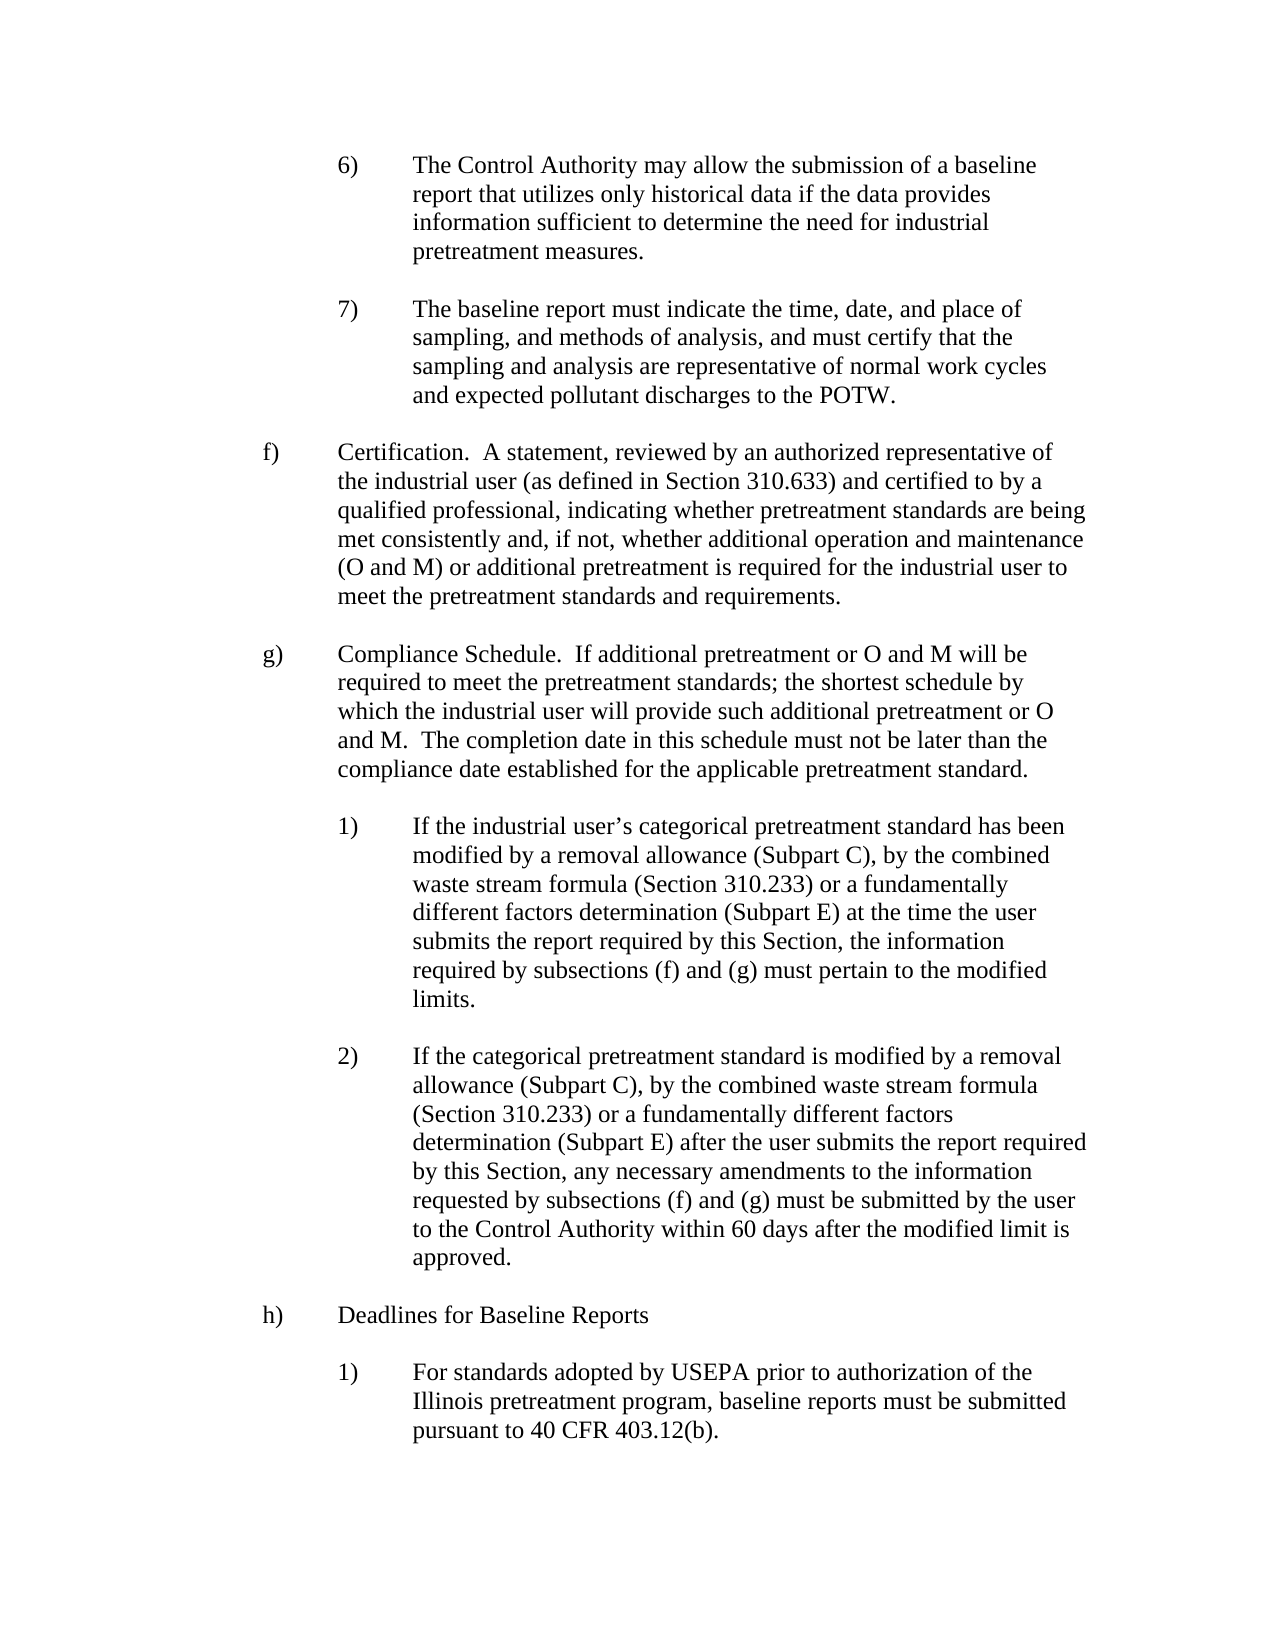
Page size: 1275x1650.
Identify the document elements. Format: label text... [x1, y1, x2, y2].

text 2) If the categorical pretreatment standard is modified by a removal allowance (Subpart C), by the combined waste stream formula (Section 310.233) or a fundamentally different factors determination (Subpart E) after the user submits the report required by this Section, any necessary amendments to the information requested by subsections (f) and (g) must be submitted by the user to the Control Authority within 60 days after the modified limit is approved. [337, 1041, 1087, 1271]
text 1) If the industrial user’s categorical pretreatment standard has been modified by a removal allowance (Subpart C), by the combined waste stream formula (Section 310.233) or a fundamentally different factors determination (Subpart E) at the time the user submits the report required by this Section, the information required by subsections (f) and (g) must pertain to the modified limits. [337, 811, 1087, 1012]
text h) Deadlines for Baseline Reports [262, 1300, 1087, 1329]
text f) Certification. A statement, reviewed by an authorized representative of the industrial user (as defined in Section 310.633) and certified to by a qualified professional, indicating whether pretreatment standards are being met consistently and, if not, whether additional operation and maintenance (O and M) or additional pretreatment is required for the industrial user to meet the pretreatment standards and requirements. [262, 437, 1087, 610]
text 6) The Control Authority may allow the submission of a baseline report that utilizes only historical data if the data provides information sufficient to determine the need for industrial pretreatment measures. [337, 150, 1087, 265]
text 1) For standards adopted by USEPA prior to authorization of the Illinois pretreatment program, baseline reports must be submitted pursuant to 40 CFR 403.12(b). [337, 1357, 1087, 1444]
text g) Compliance Schedule. If additional pretreatment or O and M will be required to meet the pretreatment standards; the shortest schedule by which the industrial user will provide such additional pretreatment or O and M. The completion date in this schedule must not be later than the compliance date established for the applicable pretreatment standard. [262, 639, 1087, 782]
text 7) The baseline report must indicate the time, date, and place of sampling, and methods of analysis, and must certify that the sampling and analysis are representative of normal work cycles and expected pollutant discharges to the POTW. [337, 294, 1087, 409]
